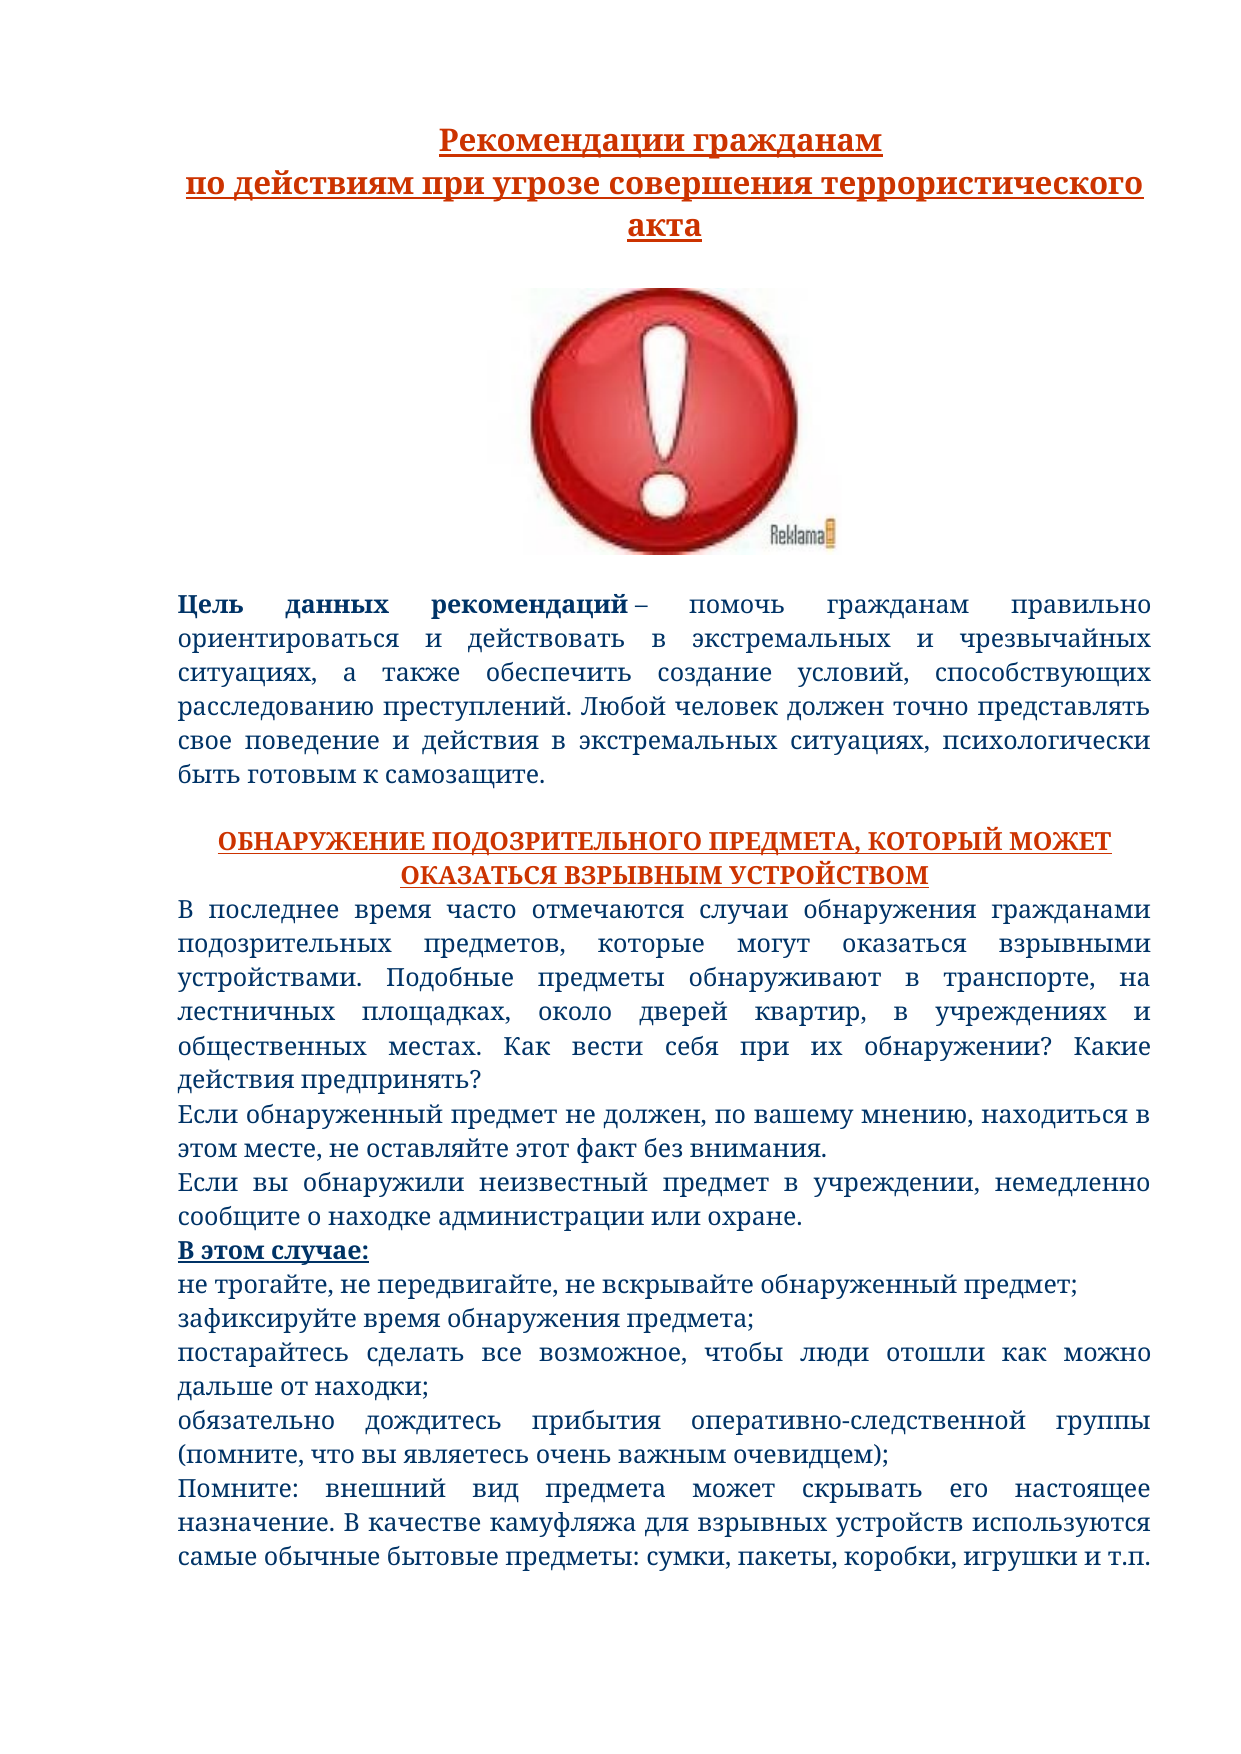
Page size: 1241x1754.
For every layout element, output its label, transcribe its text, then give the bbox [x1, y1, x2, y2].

text ОБНАРУЖЕНИЕ ПОДОЗРИТЕЛЬНОГО ПРЕДМЕТА, КОТОРЫЙ МОЖЕТ ОКАЗАТЬСЯ ВЗРЫВНЫМ УСТРОЙСТВОМ [177, 824, 1152, 892]
text обязательно дождитесь прибытия оперативно-следственной группы (помните, что вы являетесь очень важным очевидцем); [177, 1403, 1152, 1471]
text Цель данных рекомендаций – помочь гражданам правильно ориентироваться и действовать в экстремальных и чрезвычайных ситуациях, а также обеспечить создание условий, способствующих расследованию преступлений. Любой человек должен точно представлять свое поведение и действия в экстремальных ситуациях, психологически быть готовым к самозащите. [177, 587, 1152, 791]
text В этом случае: [177, 1232, 1152, 1267]
text Если вы обнаружили неизвестный предмет в учреждении, немедленно сообщите о находке администрации или охране. [177, 1164, 1152, 1232]
text зафиксируйте время обнаружения предмета; [177, 1301, 1152, 1335]
text постарайтесь сделать все возможное, чтобы люди отошли как можно дальше от находки; [177, 1335, 1152, 1403]
text по действиям при угрозе совершения террористического акта [177, 161, 1152, 246]
text В последнее время часто отмечаются случаи обнаружения гражданами подозрительных предметов, которые могут оказаться взрывными устройствами. Подобные предметы обнаруживают в транспорте, на лестничных площадках, около дверей квартир, в учреждениях и общественных местах. Как вести себя при их обнаружении? Какие действия предпринять? [177, 892, 1152, 1096]
text Помните: внешний вид предмета может скрывать его настоящее назначение. В качестве камуфляжа для взрывных устройств используются самые обычные бытовые предметы: сумки, пакеты, коробки, игрушки и т.п. [177, 1471, 1152, 1573]
picture [487, 288, 842, 555]
text Рекомендации гражданам [177, 118, 1144, 161]
text Если обнаруженный предмет не должен, по вашему мнению, находиться в этом месте, не оставляйте этот факт без внимания. [177, 1096, 1152, 1164]
text не трогайте, не передвигайте, не вскрывайте обнаруженный предмет; [177, 1267, 1152, 1301]
